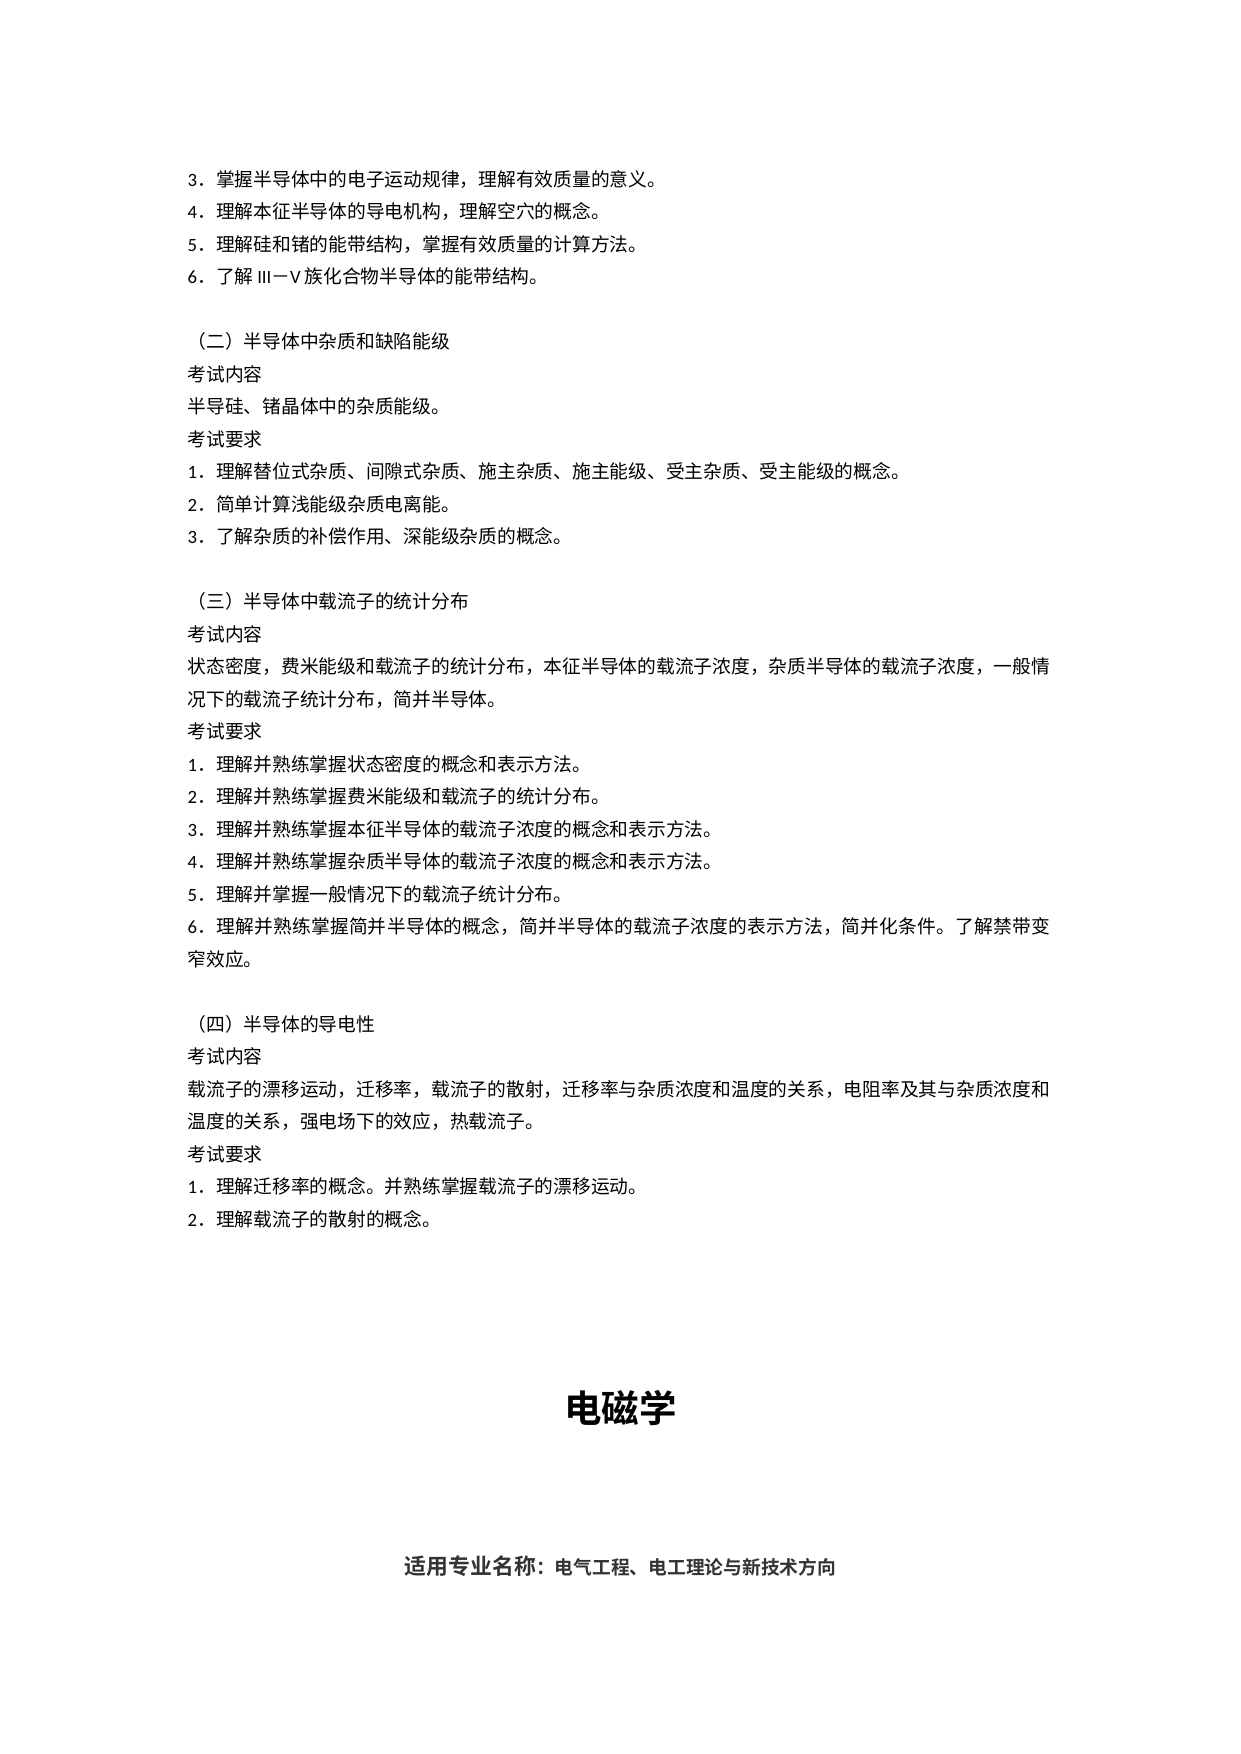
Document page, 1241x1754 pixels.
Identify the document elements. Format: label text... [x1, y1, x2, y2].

text 2．简单计算浅能级杂质电离能。 [187, 487, 1053, 519]
text 1．理解替位式杂质、间隙式杂质、施主杂质、施主能级、受主杂质、受主能级的概念。 [187, 454, 1053, 487]
subtitle 电磁学 [187, 1373, 1053, 1438]
text 载流子的漂移运动，迁移率，载流子的散射，迁移率与杂质浓度和温度的关系，电阻率及其与杂质浓度和温度的关系，强电场下的效应，热载流子。 [187, 1072, 1053, 1137]
text 3．掌握半导体中的电子运动规律，理解有效质量的意义。 [187, 162, 1053, 194]
text 6．理解并熟练掌握简并半导体的概念，简并半导体的载流子浓度的表示方法，简并化条件。了解禁带变窄效应。 [187, 909, 1053, 974]
text 6．了解III－V族化合物半导体的能带结构。 [187, 259, 1053, 292]
text 考试内容 [187, 1039, 1053, 1072]
text 状态密度，费米能级和载流子的统计分布，本征半导体的载流子浓度，杂质半导体的载流子浓度，一般情况下的载流子统计分布，简并半导体。 [187, 649, 1053, 714]
text （三）半导体中载流子的统计分布 [187, 584, 1053, 617]
text （二）半导体中杂质和缺陷能级 [187, 324, 1053, 357]
text 4．理解本征半导体的导电机构，理解空穴的概念。 [187, 194, 1053, 227]
text 2．理解并熟练掌握费米能级和载流子的统计分布。 [187, 779, 1053, 812]
text 考试要求 [187, 422, 1053, 454]
text 2．理解载流子的散射的概念。 [187, 1202, 1053, 1234]
text 考试内容 [187, 617, 1053, 649]
text 4．理解并熟练掌握杂质半导体的载流子浓度的概念和表示方法。 [187, 844, 1053, 877]
text 5．理解硅和锗的能带结构，掌握有效质量的计算方法。 [187, 227, 1053, 259]
text 3．了解杂质的补偿作用、深能级杂质的概念。 [187, 519, 1053, 552]
text 1．理解迁移率的概念。并熟练掌握载流子的漂移运动。 [187, 1169, 1053, 1202]
text 5．理解并掌握一般情况下的载流子统计分布。 [187, 877, 1053, 909]
text 考试要求 [187, 714, 1053, 747]
text 考试要求 [187, 1137, 1053, 1169]
text 3．理解并熟练掌握本征半导体的载流子浓度的概念和表示方法。 [187, 812, 1053, 844]
text 1．理解并熟练掌握状态密度的概念和表示方法。 [187, 747, 1053, 779]
text 适用专业名称：电气工程、电工理论与新技术方向 [187, 1549, 1053, 1581]
text （四）半导体的导电性 [187, 1007, 1053, 1039]
text 半导硅、锗晶体中的杂质能级。 [187, 389, 1053, 422]
text 考试内容 [187, 357, 1053, 389]
